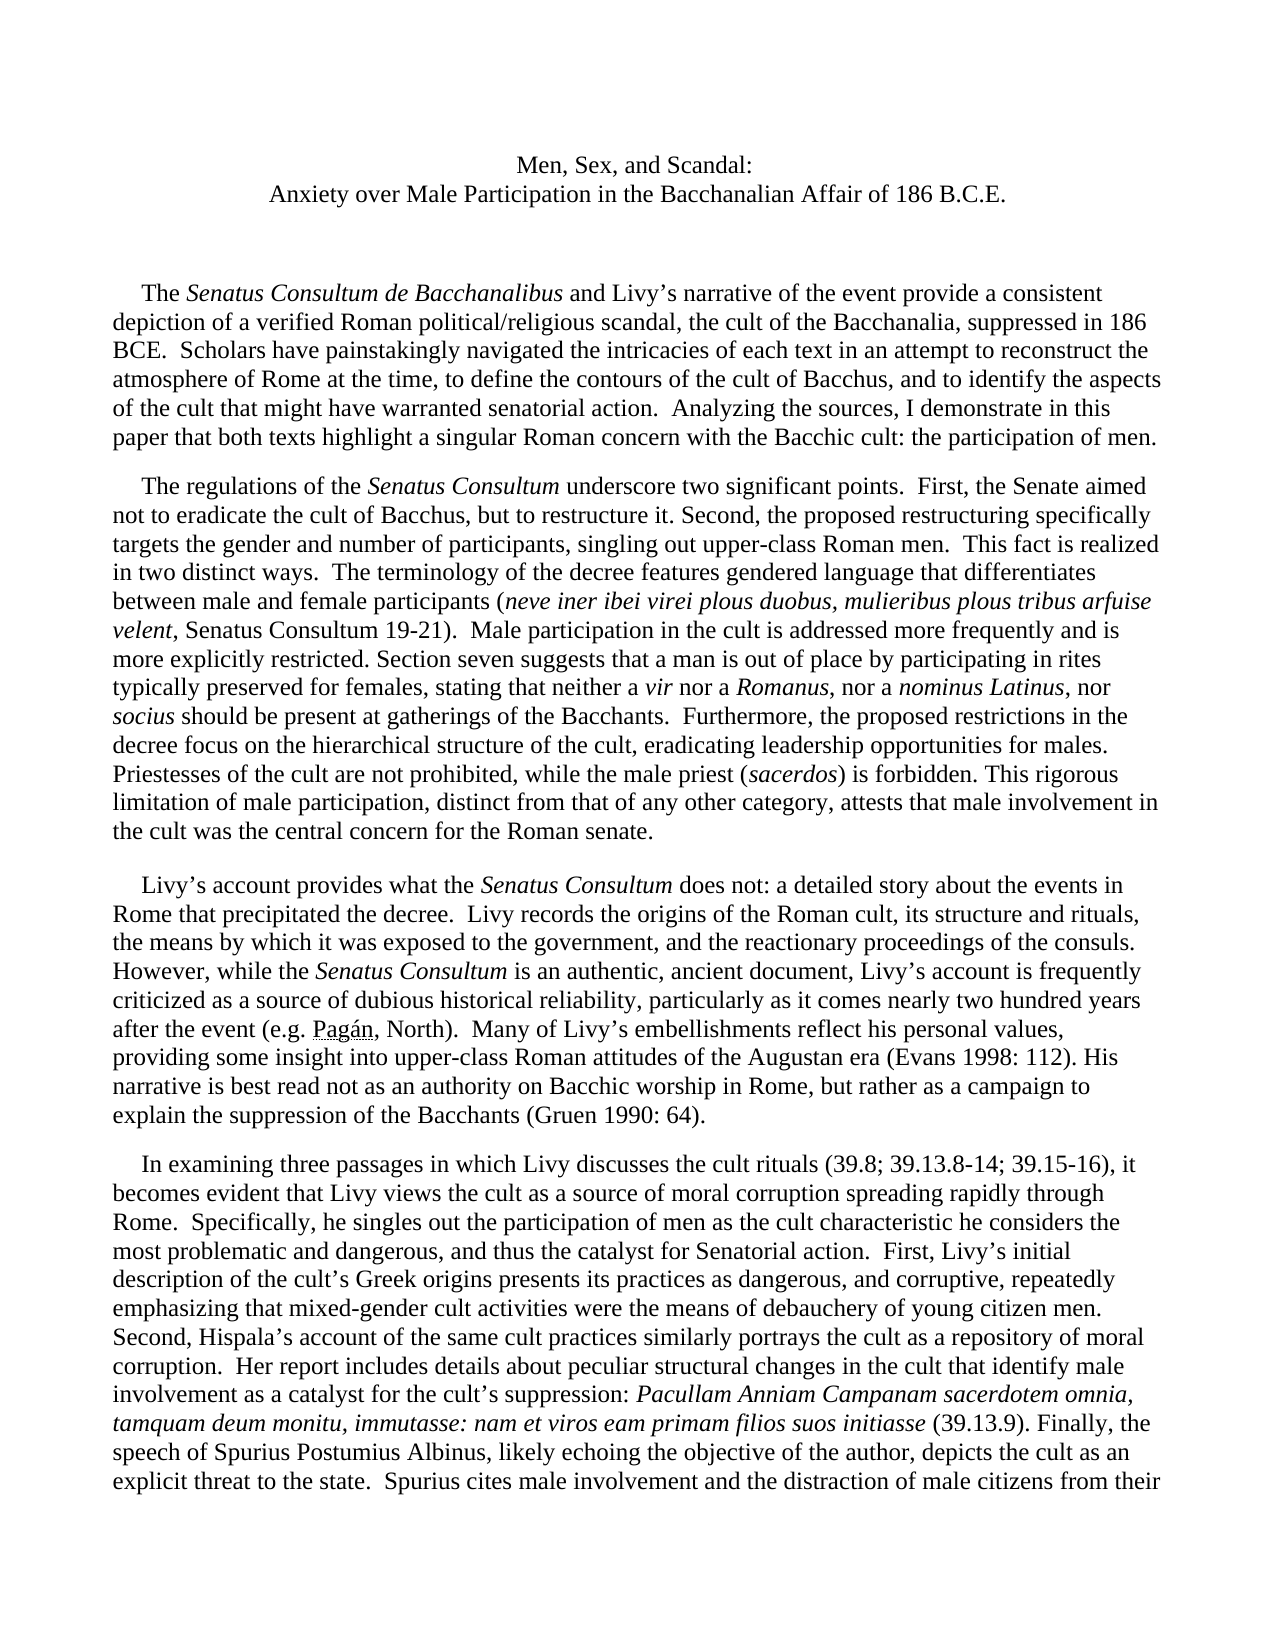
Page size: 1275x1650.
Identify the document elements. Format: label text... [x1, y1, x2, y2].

text Livy’s account provides what the Senatus Consultum does not: a detailed story about the events in Rome that precipitated the decree. Livy records the origins of the Roman cult, its structure and rituals, the means by which it was exposed to the government, and the reactionary proceedings of the consuls. However, while the Senatus Consultum is an authentic, ancient document, Livy’s account is frequently criticized as a source of dubious historical reliability, particularly as it comes nearly two hundred years after the event (e.g. Pagán, North). Many of Livy’s embellishments reflect his personal values, providing some insight into upper-class Roman attitudes of the Augustan era (Evans 1998: 112). His narrative is best read not as an authority on Bacchic worship in Rome, but rather as a campaign to explain the suppression of the Bacchants (Gruen 1990: 64). [112, 870, 1162, 1129]
text Men, Sex, and Scandal: Anxiety over Male Participation in the Bacchanalian Affair of 186 B.C.E. [112, 150, 1162, 207]
text The Senatus Consultum de Bacchanalibus and Livy’s narrative of the event provide a consistent depiction of a verified Roman political/religious scandal, the cult of the Bacchanalia, suppressed in 186 BCE. Scholars have painstakingly navigated the intricacies of each text in an attempt to reconstruct the atmosphere of Rome at the time, to define the contours of the cult of Bacchus, and to identify the aspects of the cult that might have warranted senatorial action. Analyzing the sources, I demonstrate in this paper that both texts highlight a singular Roman concern with the Bacchic cult: the participation of men. [112, 278, 1162, 450]
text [112, 1149, 1162, 1494]
text The regulations of the Senatus Consultum underscore two significant points. First, the Senate aimed not to eradicate the cult of Bacchus, but to restructure it. Second, the proposed restructuring specifically targets the gender and number of participants, singling out upper-class Roman men. This fact is realized in two distinct ways. The terminology of the decree features gendered language that differentiates between male and female participants (neve iner ibei virei plous duobus, mulieribus plous tribus arfuise velent, Senatus Consultum 19-21). Male participation in the cult is addressed more frequently and is more explicitly restricted. Section seven suggests that a man is out of place by participating in rites typically preserved for females, stating that neither a vir nor a Romanus, nor a nominus Latinus, nor socius should be present at gatherings of the Bacchants. Furthermore, the proposed restrictions in the decree focus on the hierarchical structure of the cult, eradicating leadership opportunities for males. Priestesses of the cult are not prohibited, while the male priest (sacerdos) is forbidden. This rigorous limitation of male participation, distinct from that of any other category, attests that male involvement in the cult was the central concern for the Roman senate. [112, 471, 1162, 845]
